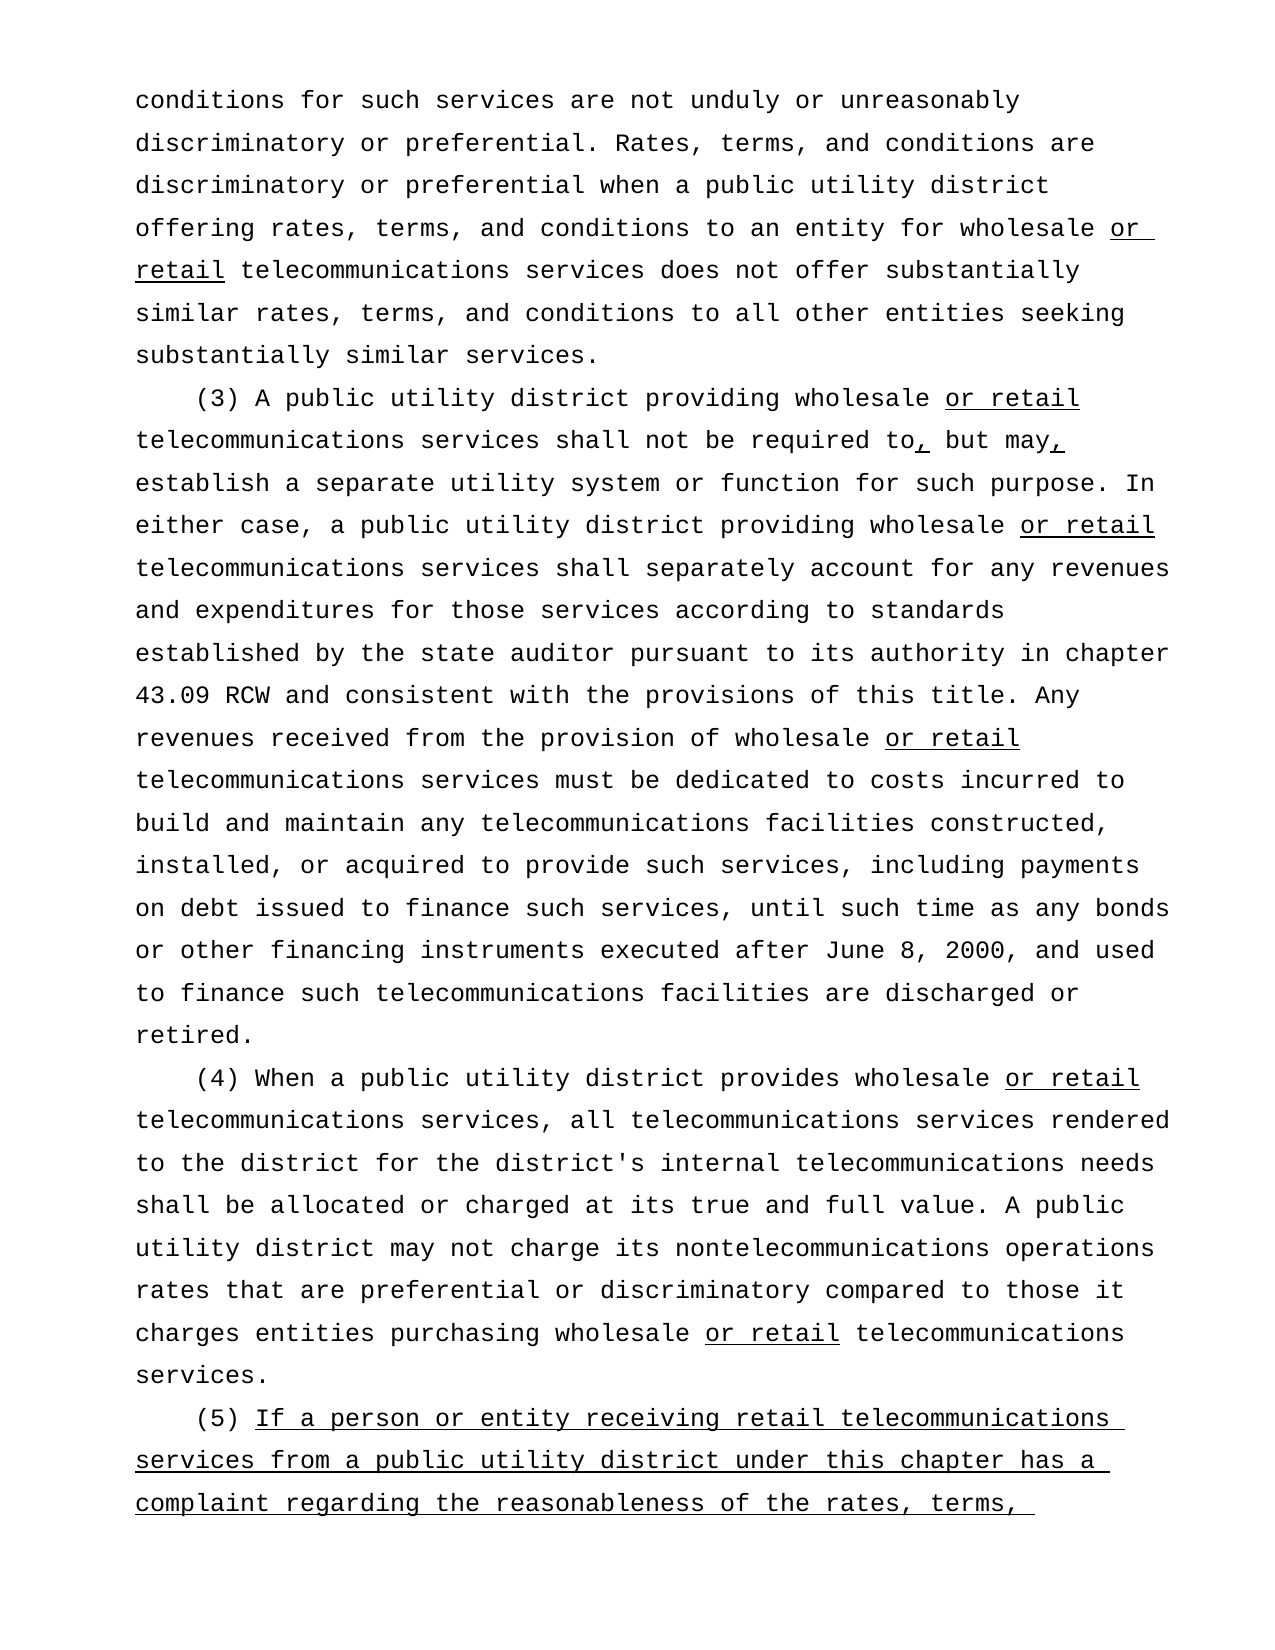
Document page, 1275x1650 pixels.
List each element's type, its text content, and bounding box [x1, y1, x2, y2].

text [135, 1392, 1170, 1520]
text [135, 75, 1170, 372]
text (4) When a public utility district provides wholesale or retail telecommunications services, all telecommunications services rendered to the district for the district's internal telecommunications needs shall be allocated or charged at its true and full value. A public utility district may not charge its nontelecommunications operations rates that are preferential or discriminatory compared to those it charges entities purchasing wholesale or retail telecommunications services. [135, 1052, 1170, 1392]
text (3) A public utility district providing wholesale or retail telecommunications services shall not be required to, but may, establish a separate utility system or function for such purpose. In either case, a public utility district providing wholesale or retail telecommunications services shall separately account for any revenues and expenditures for those services according to standards established by the state auditor pursuant to its authority in chapter 43.09 RCW and consistent with the provisions of this title. Any revenues received from the provision of wholesale or retail telecommunications services must be dedicated to costs incurred to build and maintain any telecommunications facilities constructed, installed, or acquired to provide such services, including payments on debt issued to finance such services, until such time as any bonds or other financing instruments executed after June 8, 2000, and used to finance such telecommunications facilities are discharged or retired. [135, 372, 1170, 1052]
